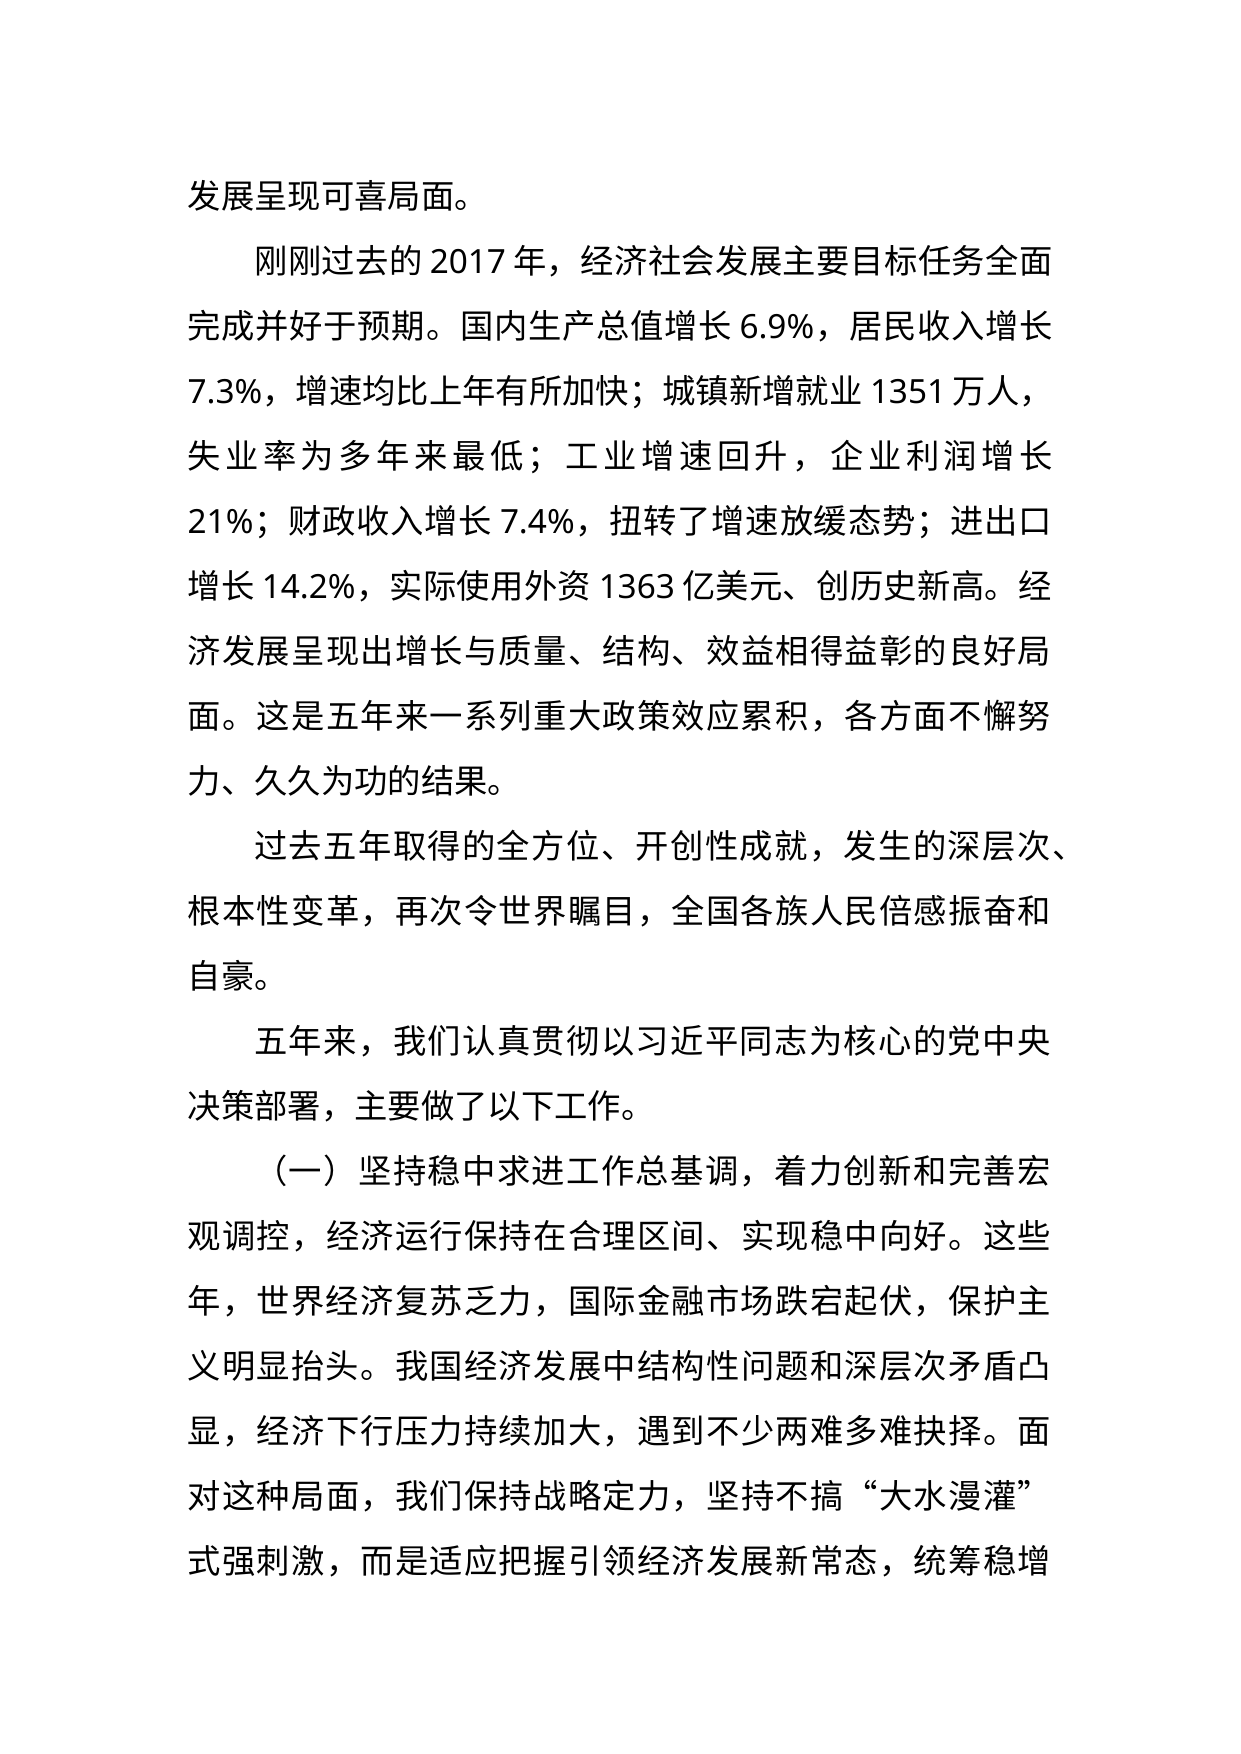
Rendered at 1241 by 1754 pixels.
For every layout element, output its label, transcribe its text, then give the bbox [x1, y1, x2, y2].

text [187, 1137, 1053, 1592]
text 刚刚过去的2017年，经济社会发展主要目标任务全面完成并好于预期。国内生产总值增长6.9%，居民收入增长7.3%，增速均比上年有所加快；城镇新增就业1351万人，失业率为多年来最低；工业增速回升，企业利润增长21%；财政收入增长7.4%，扭转了增速放缓态势；进出口增长14.2%，实际使用外资1363亿美元、创历史新高。经济发展呈现出增长与质量、结构、效益相得益彰的良好局面。这是五年来一系列重大政策效应累积，各方面不懈努力、久久为功的结果。 [187, 227, 1053, 812]
text 过去五年取得的全方位、开创性成就，发生的深层次、根本性变革，再次令世界瞩目，全国各族人民倍感振奋和自豪。 [187, 812, 1053, 1007]
text 五年来，我们认真贯彻以习近平同志为核心的党中央决策部署，主要做了以下工作。 [187, 1007, 1053, 1137]
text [187, 162, 1053, 227]
